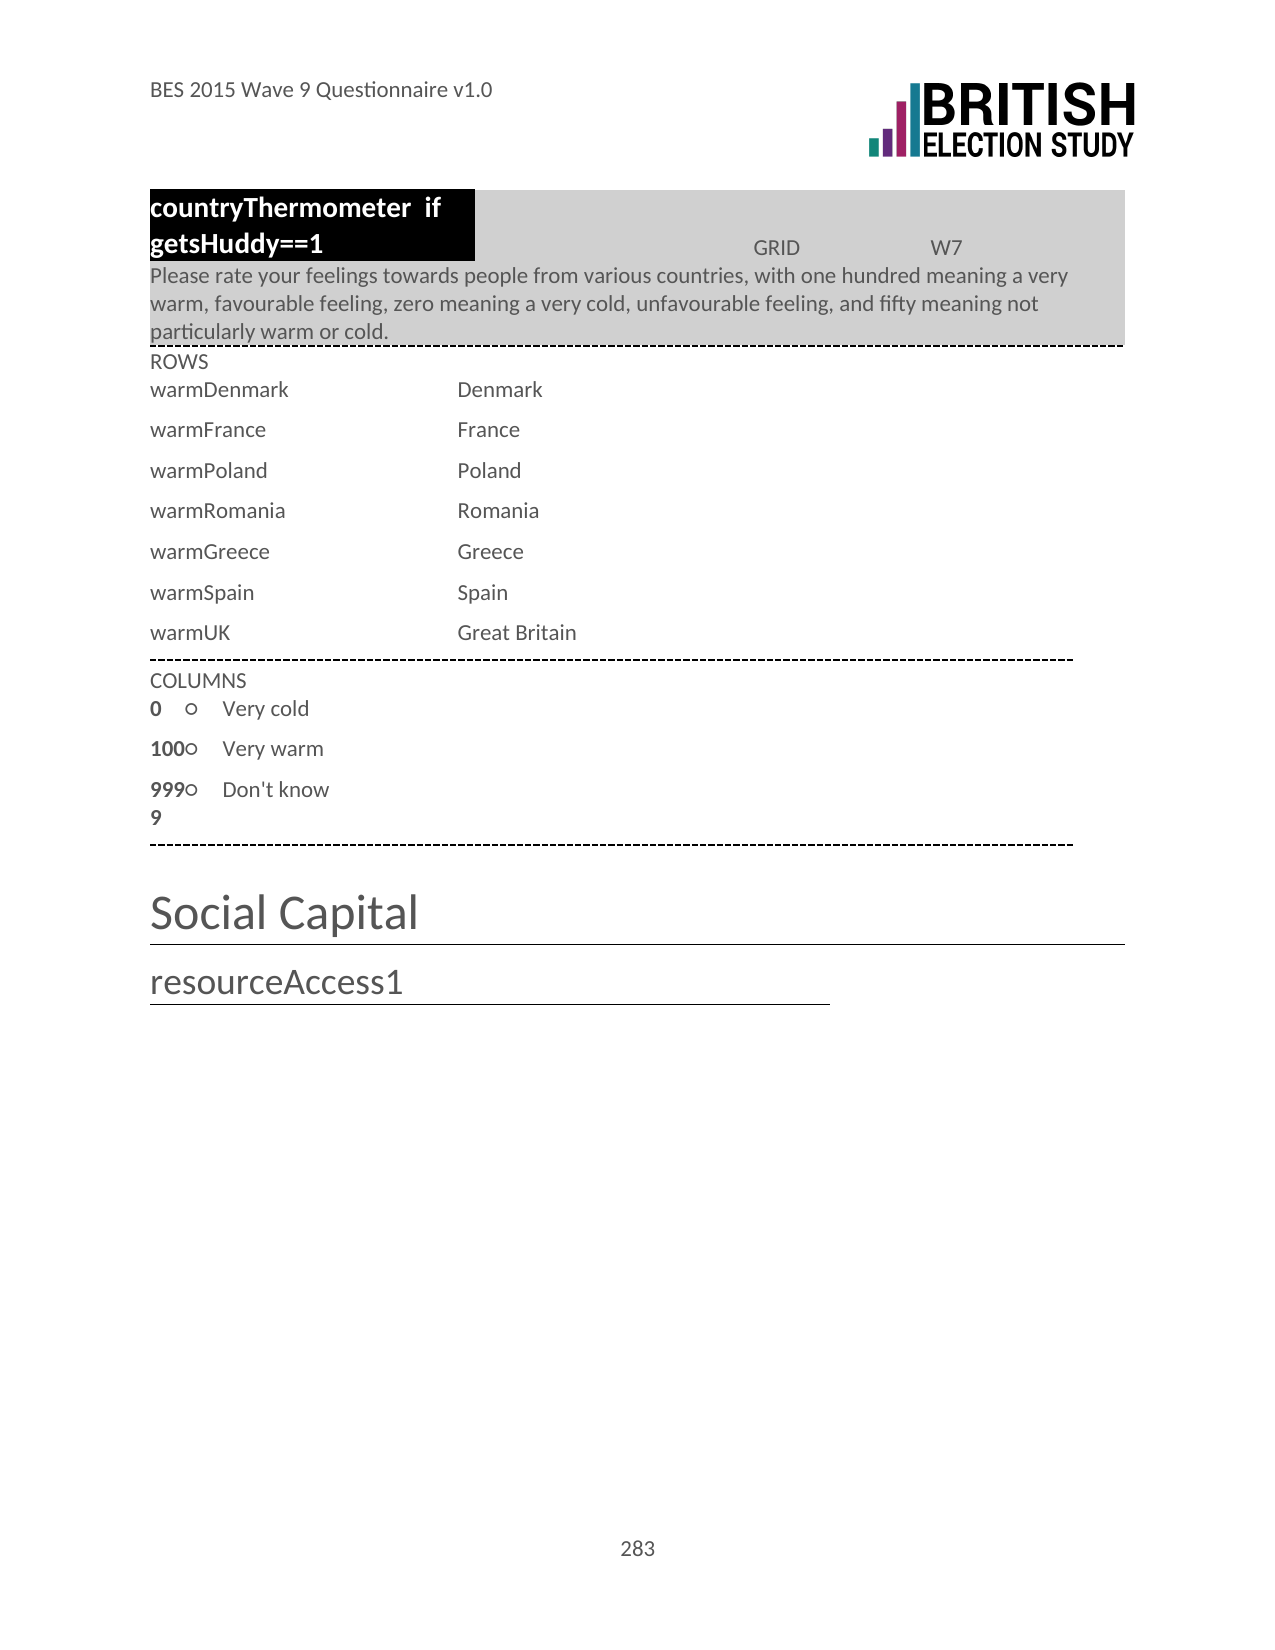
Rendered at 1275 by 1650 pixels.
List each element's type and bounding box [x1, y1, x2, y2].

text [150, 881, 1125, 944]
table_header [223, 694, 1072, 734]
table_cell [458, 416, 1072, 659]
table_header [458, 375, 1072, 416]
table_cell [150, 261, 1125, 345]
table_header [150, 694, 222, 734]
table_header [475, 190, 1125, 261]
picture [867, 75, 1139, 165]
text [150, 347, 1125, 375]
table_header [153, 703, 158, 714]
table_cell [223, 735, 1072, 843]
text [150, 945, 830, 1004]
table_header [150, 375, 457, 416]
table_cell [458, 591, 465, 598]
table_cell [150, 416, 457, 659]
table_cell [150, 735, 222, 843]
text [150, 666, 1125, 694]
